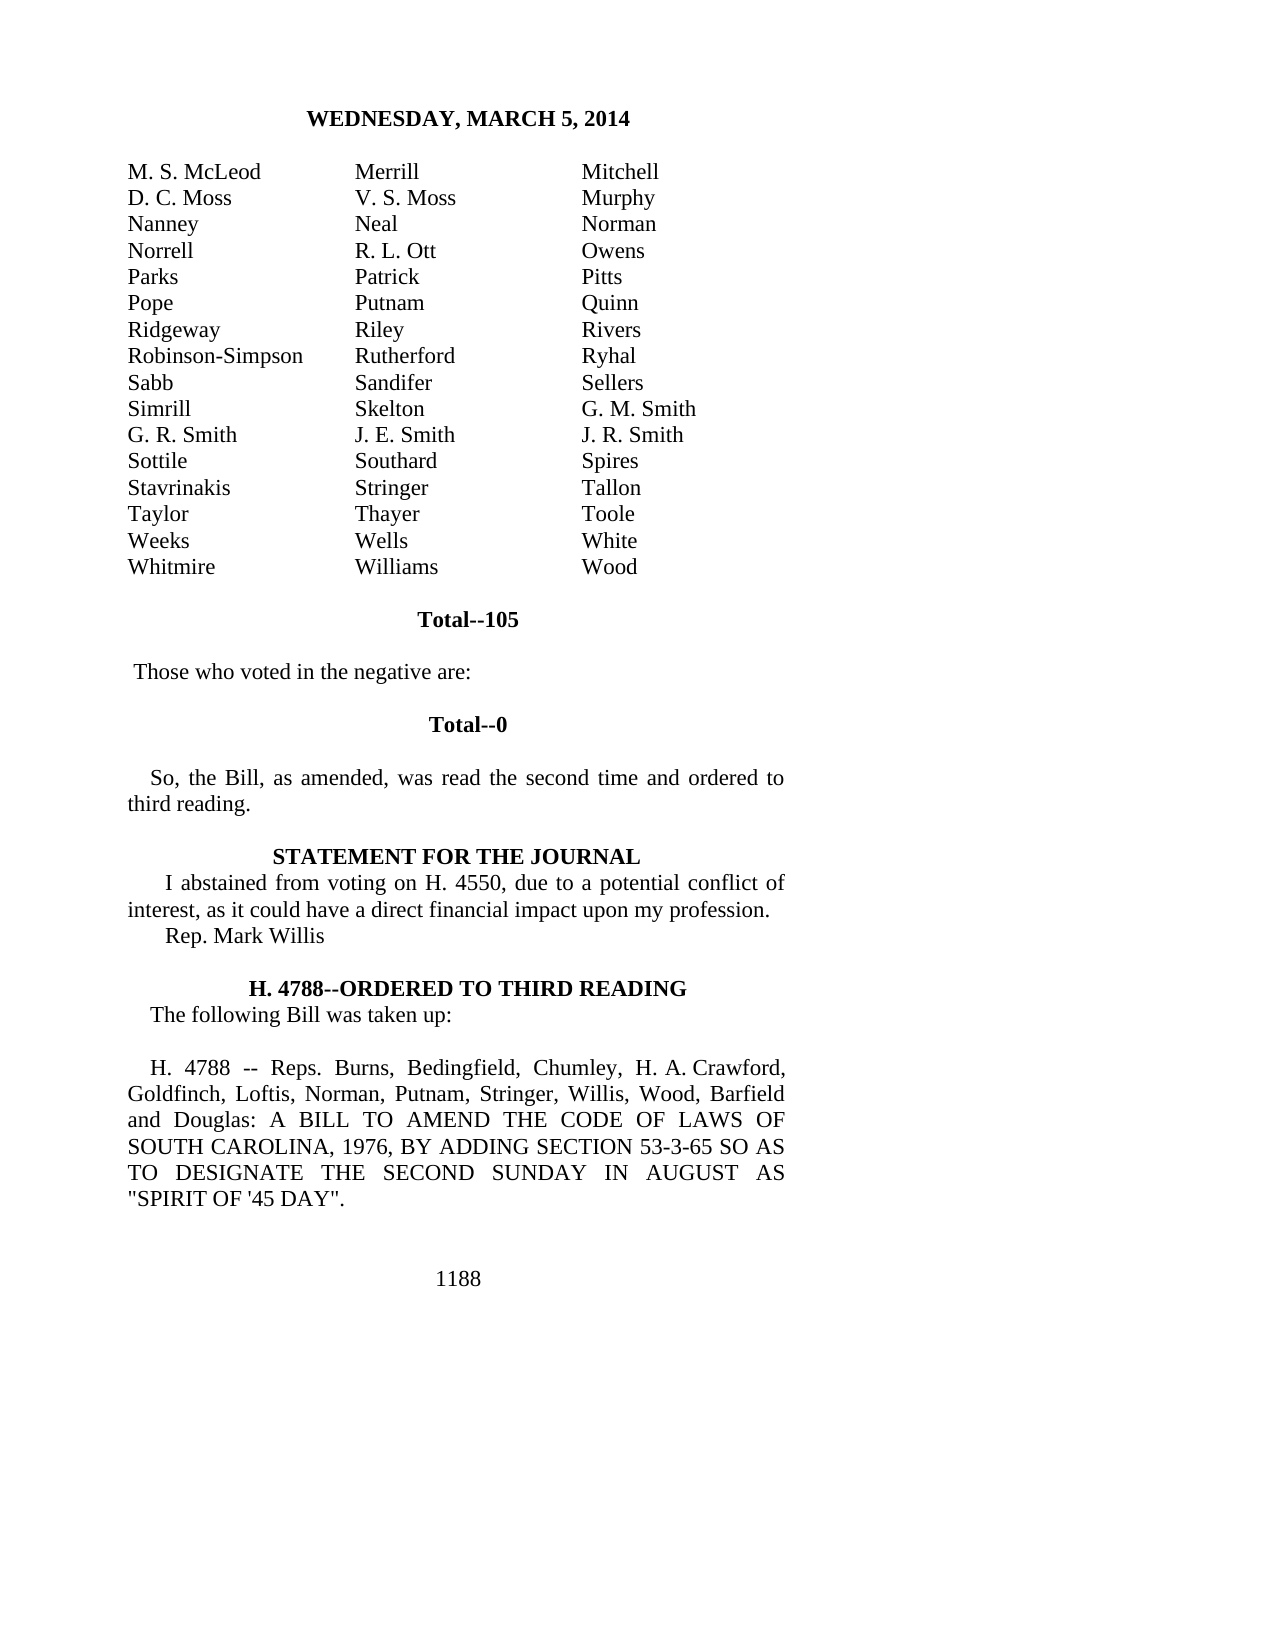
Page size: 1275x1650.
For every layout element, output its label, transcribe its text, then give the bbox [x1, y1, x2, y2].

text H. 4788 -- Reps. Burns, Bedingfield, Chumley, H. A. Crawford, Goldfinch, Loftis, Norman, Putnam, Stringer, Willis, Wood, Barfield and Douglas: A BILL TO AMEND THE CODE OF LAWS OF SOUTH CAROLINA, 1976, BY ADDING SECTION 53-3-65 SO AS TO DESIGNATE THE SECOND SUNDAY IN AUGUST AS "SPIRIT OF '45 DAY". [127, 1054, 786, 1212]
table_cell Ryhal [570, 342, 797, 368]
text Total--105 [127, 606, 786, 632]
table_cell Sandifer [343, 369, 570, 395]
table_cell Taylor [116, 500, 343, 527]
table_cell Sellers [570, 369, 797, 395]
table_cell M. S. McLeod [116, 158, 343, 184]
table_cell Pitts [570, 263, 797, 289]
table_cell Sottile [116, 448, 343, 474]
table_cell Simrill [116, 395, 343, 421]
table_cell Ridgeway [116, 316, 343, 342]
text H. 4788--ORDERED TO THIRD READING [127, 975, 786, 1001]
table_cell J. R. Smith [570, 421, 797, 448]
table_cell Wells [343, 527, 570, 553]
text Those who voted in the negative are: [127, 658, 786, 685]
table_cell Tallon [570, 474, 797, 500]
table_cell Murphy [570, 184, 797, 210]
table_cell V. S. Moss [343, 184, 570, 210]
table_cell Rutherford [343, 342, 570, 368]
table_cell Robinson-Simpson [116, 342, 343, 368]
table_cell G. M. Smith [570, 395, 797, 421]
text The following Bill was taken up: [127, 1001, 786, 1027]
table_cell Skelton [343, 395, 570, 421]
table_cell Stavrinakis [116, 474, 343, 500]
table_cell Owens [570, 237, 797, 263]
text Total--0 [127, 711, 786, 737]
table_cell Quinn [570, 290, 797, 316]
table_cell White [570, 527, 797, 553]
table_cell Whitmire [116, 553, 343, 579]
table_cell Norman [570, 210, 797, 237]
table_cell D. C. Moss [116, 184, 343, 210]
table_cell Mitchell [570, 158, 797, 184]
table_cell Wood [570, 553, 797, 579]
table_cell R. L. Ott [343, 237, 570, 263]
title I abstained from voting on H. 4550, due to a potential conflict of interest, as it could have a direct financial impact upon my profession. [127, 869, 786, 922]
table_cell Riley [343, 316, 570, 342]
table_cell Rivers [570, 316, 797, 342]
table_cell Nanney [116, 210, 343, 237]
table_cell J. E. Smith [343, 421, 570, 448]
table_cell Williams [343, 553, 570, 579]
table_cell Weeks [116, 527, 343, 553]
table_cell Southard [343, 448, 570, 474]
table_cell G. R. Smith [116, 421, 343, 448]
table_cell Patrick [343, 263, 570, 289]
table_cell Neal [343, 210, 570, 237]
table_cell Stringer [343, 474, 570, 500]
table_cell Sabb [116, 369, 343, 395]
table_cell Parks [116, 263, 343, 289]
table_cell Thayer [343, 500, 570, 527]
table_cell Toole [570, 500, 797, 527]
title STATEMENT FOR THE JOURNAL [127, 843, 786, 869]
table_cell Putnam [343, 290, 570, 316]
table_cell Norrell [116, 237, 343, 263]
table_cell Merrill [343, 158, 570, 184]
table_cell Pope [116, 290, 343, 316]
text Rep. Mark Willis [127, 922, 786, 948]
text So, the Bill, as amended, was read the second time and ordered to third reading. [127, 764, 786, 817]
table_cell Spires [570, 448, 797, 474]
